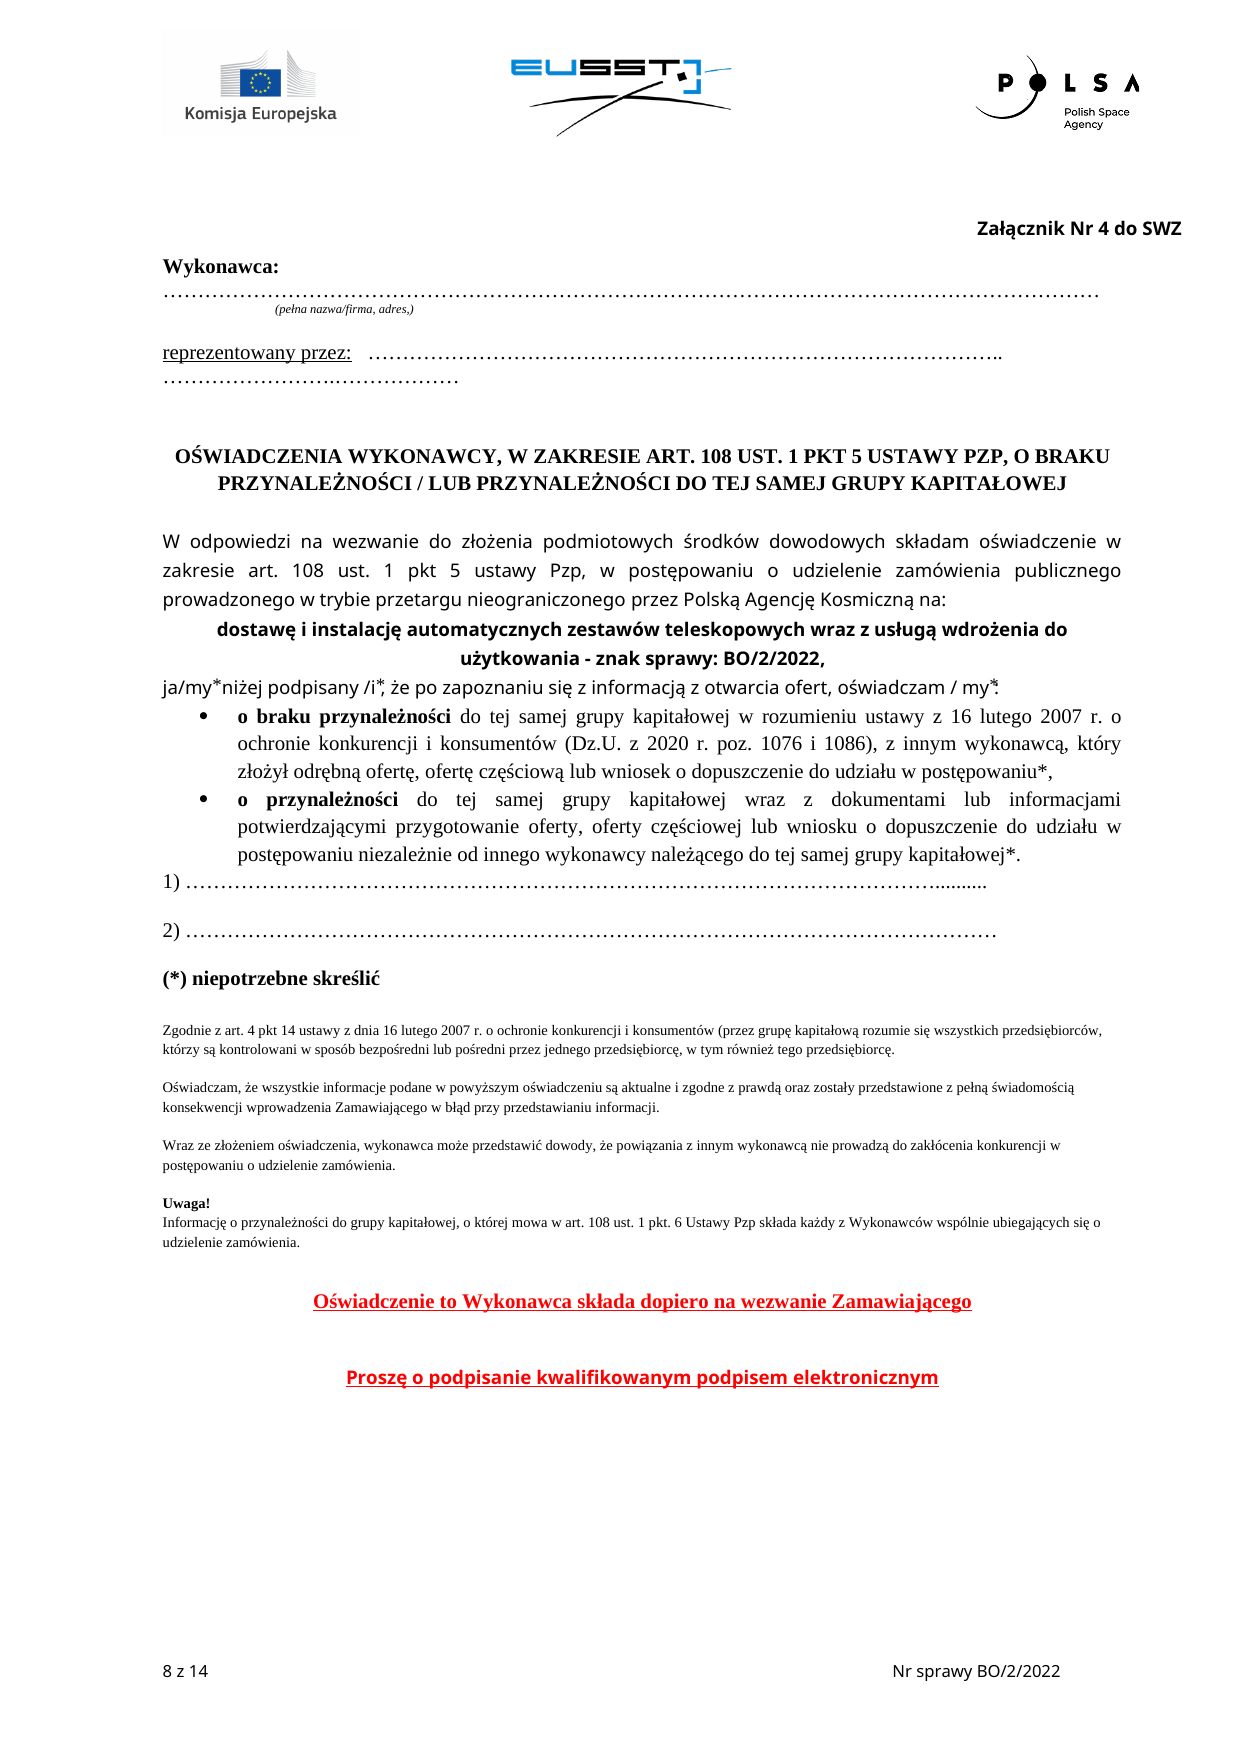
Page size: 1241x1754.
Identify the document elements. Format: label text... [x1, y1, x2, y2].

text (*) niepotrzebne skreślić [162, 966, 1122, 990]
list o braku przynależności do tej samej grupy kapitałowej w rozumieniu ustawy z 16 lutego 2007 r. o ochronie konkurencji i konsumentów (Dz.U. z 2020 r. poz. 1076 i 1086), z innym wykonawcą, który złożył odrębną ofertę, ofertę częściową lub wniosek o dopuszczenie do udziału w postępowaniu*, [200, 704, 1122, 783]
text Proszę o podpisanie kwalifikowanym podpisem elektronicznym [162, 1364, 1122, 1389]
text ……………………………………………………………………………………………………………………… [162, 278, 1122, 302]
text Zgodnie z art. 4 pkt 14 ustawy z dnia 16 lutego 2007 r. o ochronie konkurencji i konsumentów (przez grupę kapitałową rozumie się wszystkich przedsiębiorców, którzy są kontrolowani w sposób bezpośredni lub pośredni przez jednego przedsiębiorcę, w tym również tego przedsiębiorcę. [162, 1021, 1122, 1057]
text Oświadczenie to Wykonawca składa dopiero na wezwanie Zamawiającego [162, 1289, 1122, 1313]
picture [504, 58, 738, 139]
text Wraz ze złożeniem oświadczenia, wykonawca może przedstawić dowody, że powiązania z innym wykonawcą nie prowadzą do zakłócenia konkurencji w postępowaniu o udzielenie zamówienia. [162, 1137, 1122, 1173]
text reprezentowany przez: ………………………………………………………………………………..…………………….……………… [162, 340, 1122, 388]
text dostawę i instalację automatycznych zestawów teleskopowych wraz z usługą wdrożenia do użytkowania - znak sprawy: BO/2/2022, [162, 616, 1122, 671]
picture [945, 29, 1140, 131]
picture [162, 29, 359, 138]
text W odpowiedzi na wezwanie do złożenia podmiotowych środków dowodowych składam oświadczenie w zakresie art. 108 ust. 1 pkt 5 ustawy Pzp, w postępowaniu o udzielenie zamówienia publicznego prowadzonego w trybie przetargu nieograniczonego przez Polską Agencję Kosmiczną na: [162, 528, 1122, 612]
text ja/my ⃰ niżej podpisany /i ⃰, że po zapoznaniu się z informacją z otwarcia ofert, oświadczam / my ⃰: [162, 674, 1152, 700]
text Załącznik Nr 4 do SWZ [162, 215, 1181, 241]
text 1) ……………………………………………………………………………………………….......... [162, 869, 1122, 893]
text OŚWIADCZENIA WYKONAWCY, W ZAKRESIE ART. 108 UST. 1 PKT 5 USTAWY PZP, O BRAKU PRZYNALEŻNOŚCI / LUB PRZYNALEŻNOŚCI DO TEJ SAMEJ GRUPY KAPITAŁOWEJ [162, 443, 1122, 495]
text Informację o przynależności do grupy kapitałowej, o której mowa w art. 108 ust. 1 pkt. 6 Ustawy Pzp składa każdy z Wykonawców wspólnie ubiegających się o udzielenie zamówienia. [162, 1214, 1122, 1250]
text Uwaga! [162, 1195, 1122, 1212]
text Wykonawca: [162, 254, 1122, 278]
text 2) ……………………………………………………………………………………………………… [162, 918, 1122, 942]
list o przynależności do tej samej grupy kapitałowej wraz z dokumentami lub informacjami potwierdzającymi przygotowanie oferty, oferty częściowej lub wniosku o dopuszczenie do udziału w postępowaniu niezależnie od innego wykonawcy należącego do tej samej grupy kapitałowej*. [200, 786, 1122, 866]
text Oświadczam, że wszystkie informacje podane w powyższym oświadczeniu są aktualne i zgodne z prawdą oraz zostały przedstawione z pełną świadomością konsekwencji wprowadzenia Zamawiającego w błąd przy przedstawianiu informacji. [162, 1079, 1122, 1115]
text (pełna nazwa/firma, adres,) [162, 302, 1122, 316]
